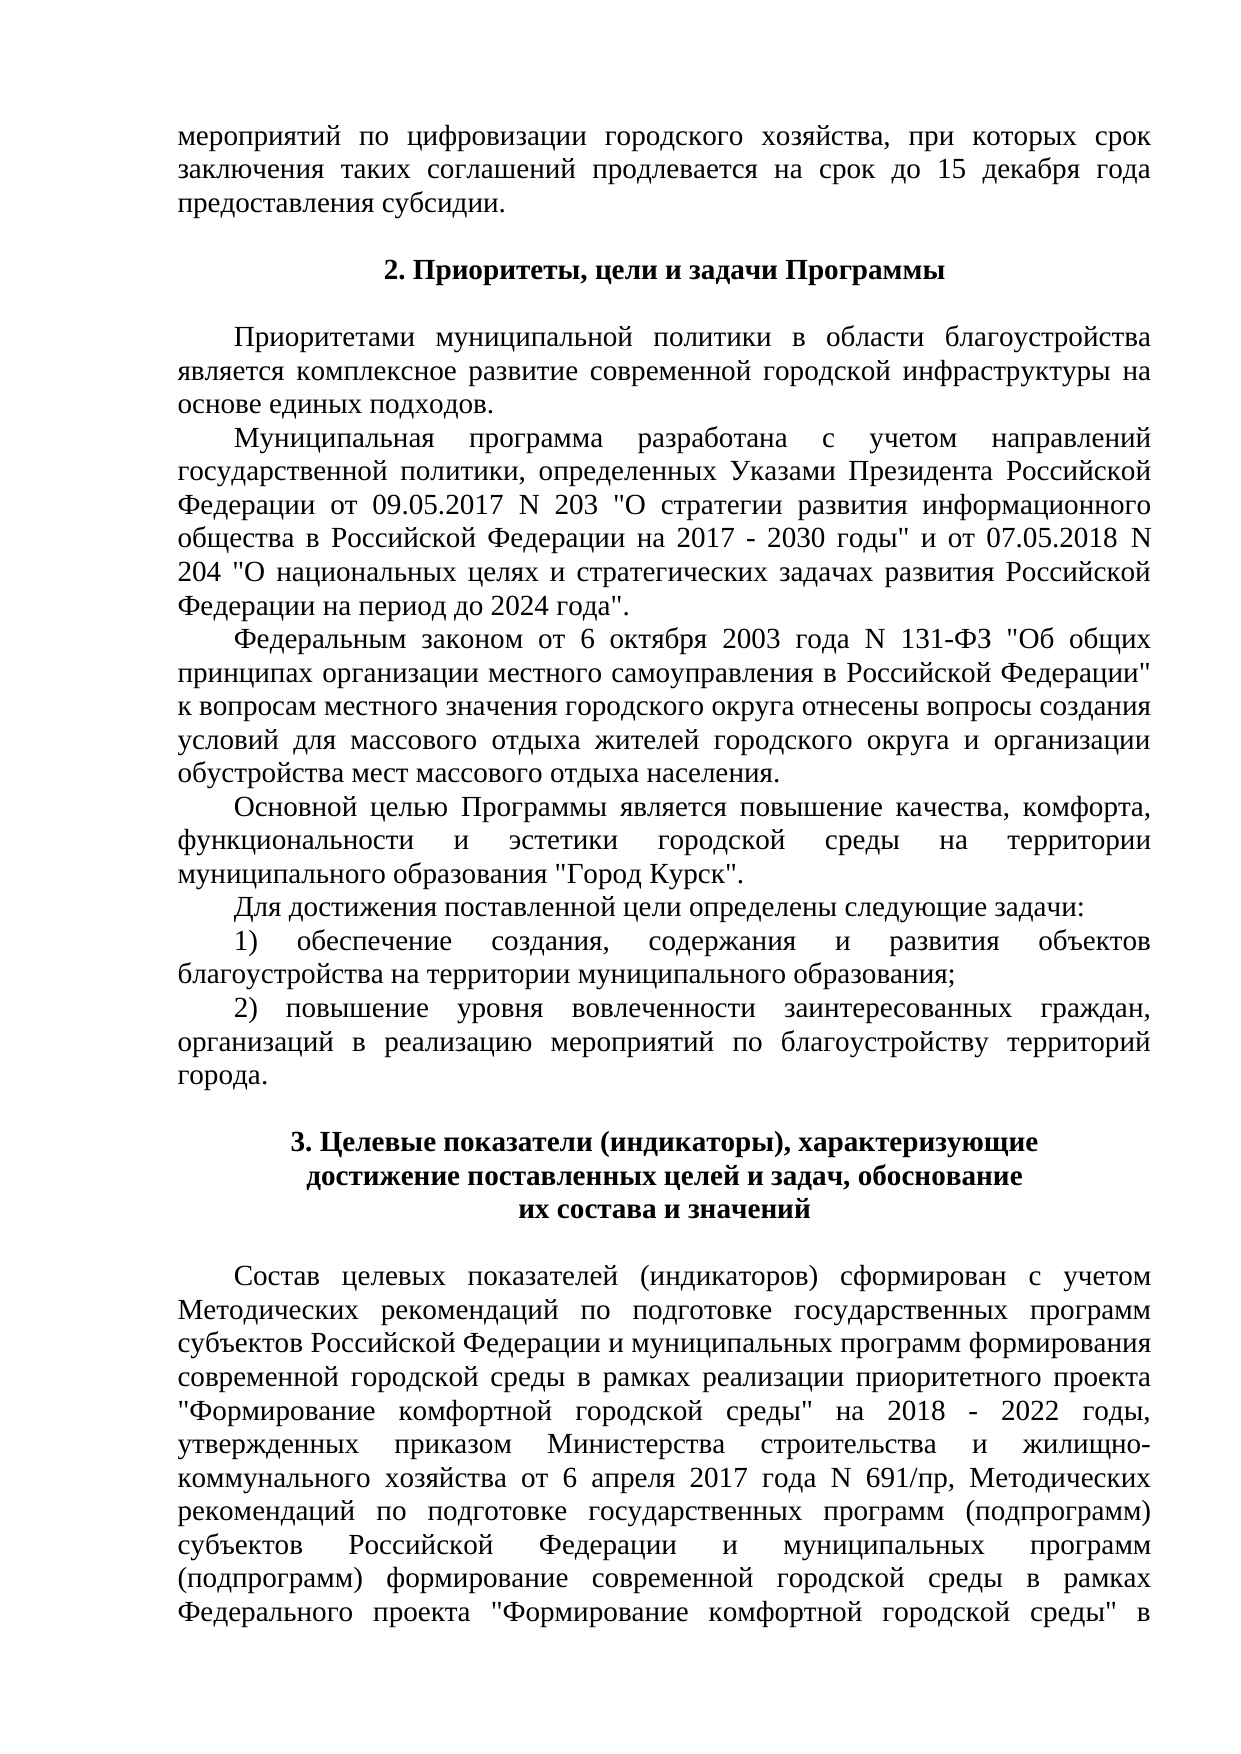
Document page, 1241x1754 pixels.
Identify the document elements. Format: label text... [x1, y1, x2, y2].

text Для достижения поставленной цели определены следующие задачи: [177, 889, 1152, 923]
text 2. Приоритеты, цели и задачи Программы [177, 252, 1152, 286]
text Муниципальная программа разработана с учетом направлений государственной политики, определенных Указами Президента Российской Федерации от 09.05.2017 N 203 "О стратегии развития информационного общества в Российской Федерации на 2017 - 2030 годы" и от 07.05.2018 N 204 "О национальных целях и стратегических задачах развития Российской Федерации на период до 2024 года". [177, 420, 1152, 621]
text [177, 1258, 1152, 1627]
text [177, 118, 1152, 219]
text 1) обеспечение создания, содержания и развития объектов благоустройства на территории муниципального образования; [177, 923, 1152, 990]
text 2) повышение уровня вовлеченности заинтересованных граждан, организаций в реализацию мероприятий по благоустройству территорий города. [177, 990, 1152, 1091]
text их состава и значений [177, 1191, 1152, 1225]
text Приоритетами муниципальной политики в области благоустройства является комплексное развитие современной городской инфраструктуры на основе единых подходов. [177, 319, 1152, 420]
text достижение поставленных целей и задач, обоснование [177, 1158, 1152, 1191]
text Основной целью Программы является повышение качества, комфорта, функциональности и эстетики городской среды на территории муниципального образования "Город Курск". [177, 789, 1152, 889]
text Федеральным законом от 6 октября 2003 года N 131-ФЗ "Об общих принципах организации местного самоуправления в Российской Федерации" к вопросам местного значения городского округа отнесены вопросы создания условий для массового отдыха жителей городского округа и организации обустройства мест массового отдыха населения. [177, 621, 1152, 789]
text 3. Целевые показатели (индикаторы), характеризующие [177, 1124, 1152, 1158]
